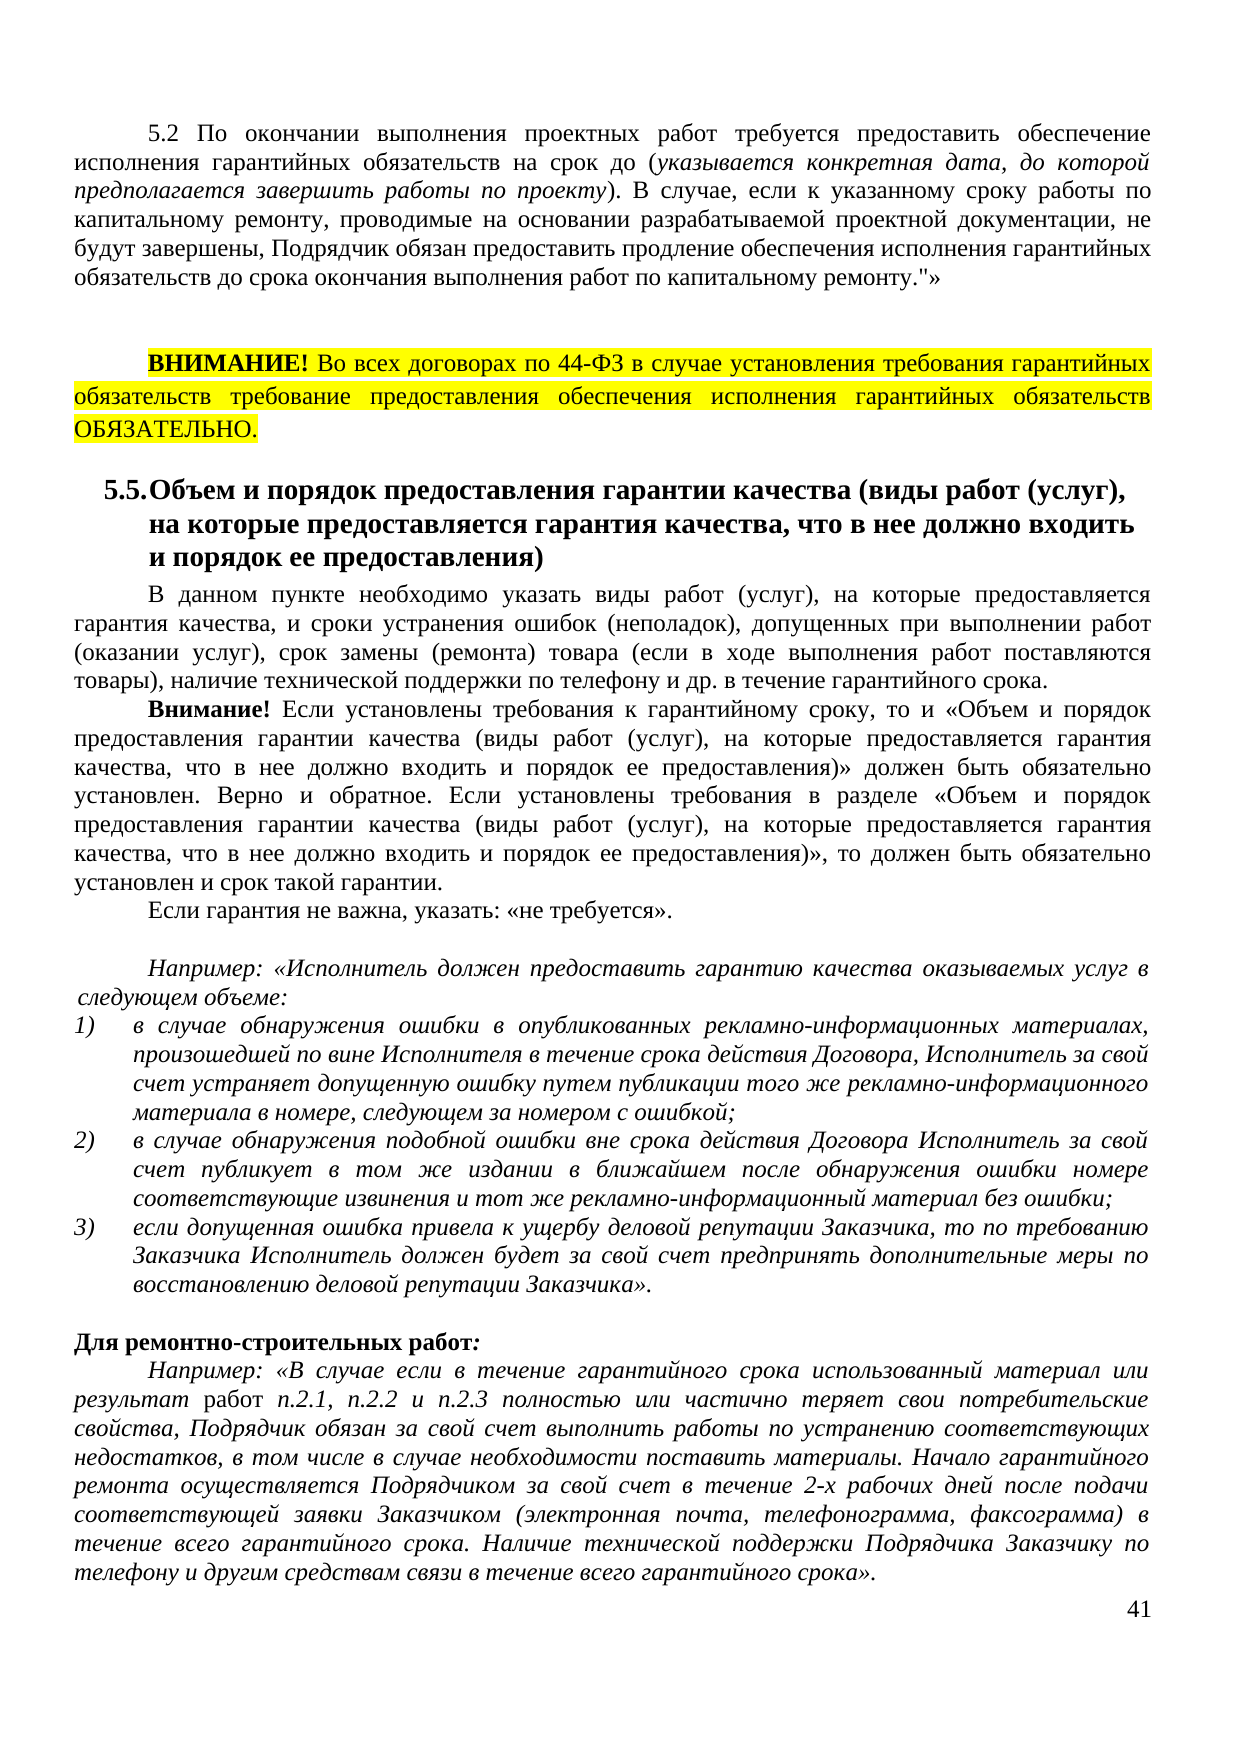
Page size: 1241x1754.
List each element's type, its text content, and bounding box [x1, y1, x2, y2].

text Например: «В случае если в течение гарантийного срока использованный материал или результат работ п.2.1, п.2.2 и п.2.3 полностью или частично теряет свои потребительские свойства, Подрядчик обязан за свой счет выполнить работы по устранению соответствующих недостатков, в том числе в случае необходимости поставить материалы. Начало гарантийного ремонта осуществляется Подрядчиком за свой счет в течение 2-х рабочих дней после подачи соответствующей заявки Заказчиком (электронная почта, телефонограмма, факсограмма) в течение всего гарантийного срока. Наличие технической поддержки Подрядчика Заказчику по телефону и другим средствам связи в течение всего гарантийного срока». [74, 1355, 1152, 1585]
list в случае обнаружения подобной ошибки вне срока действия Договора Исполнитель за свой счет публикует в том же издании в ближайшем после обнаружения ошибки номере соответствующие извинения и тот же рекламно-информационный материал без ошибки; [74, 1125, 1152, 1212]
subtitle Объем и порядок предоставления гарантии качества (виды работ (услуг), на которые предоставляется гарантия качества, что в нее должно входить и порядок ее предоставления) [103, 472, 1152, 573]
text Если гарантия не важна, указать: «не требуется». [74, 895, 1152, 924]
list в случае обнаружения ошибки в опубликованных рекламно-информационных материалах, произошедшей по вине Исполнителя в течение срока действия Договора, Исполнитель за свой счет устраняет допущенную ошибку путем публикации того же рекламно-информационного материала в номере, следующем за номером с ошибкой; [74, 1010, 1152, 1125]
text Внимание! Если установлены требования к гарантийному сроку, то и «Объем и порядок предоставления гарантии качества (виды работ (услуг), на которые предоставляется гарантия качества, что в нее должно входить и порядок ее предоставления)» должен быть обязательно установлен. Верно и обратное. Если установлены требования в разделе «Объем и порядок предоставления гарантии качества (виды работ (услуг), на которые предоставляется гарантия качества, что в нее должно входить и порядок ее предоставления)», то должен быть обязательно установлен и срок такой гарантии. [74, 694, 1152, 895]
text В данном пункте необходимо указать виды работ (услуг), на которые предоставляется гарантия качества, и сроки устранения ошибок (неполадок), допущенных при выполнении работ (оказании услуг), срок замены (ремонта) товара (если в ходе выполнения работ поставляются товары), наличие технической поддержки по телефону и др. в течение гарантийного срока. [74, 579, 1152, 694]
text Например: «Исполнитель должен предоставить гарантию качества оказываемых услуг в следующем объеме: [77, 953, 1152, 1010]
list ВНИМАНИЕ! Во всех договорах по 44-ФЗ в случае установления требования гарантийных обязательств требование предоставления обеспечения исполнения гарантийных обязательств ОБЯЗАТЕЛЬНО. [74, 410, 1152, 443]
list ВНИМАНИЕ! Во всех договорах по 44-ФЗ в случае установления требования гарантийных обязательств требование предоставления обеспечения исполнения гарантийных обязательств ОБЯЗАТЕЛЬНО. [74, 348, 1152, 381]
text Для ремонтно-строительных работ: [74, 1327, 1152, 1355]
list если допущенная ошибка привела к ущербу деловой репутации Заказчика, то по требованию Заказчика Исполнитель должен будет за свой счет предпринять дополнительные меры по восстановлению деловой репутации Заказчика». [74, 1212, 1152, 1298]
text 5.2 По окончании выполнения проектных работ требуется предоставить обеспечение исполнения гарантийных обязательств на срок до (указывается конкретная дата, до которой предполагается завершить работы по проекту). В случае, если к указанному сроку работы по капитальному ремонту, проводимые на основании разрабатываемой проектной документации, не будут завершены, Подрядчик обязан предоставить продление обеспечения исполнения гарантийных обязательств до срока окончания выполнения работ по капитальному ремонту."» [74, 118, 1152, 291]
